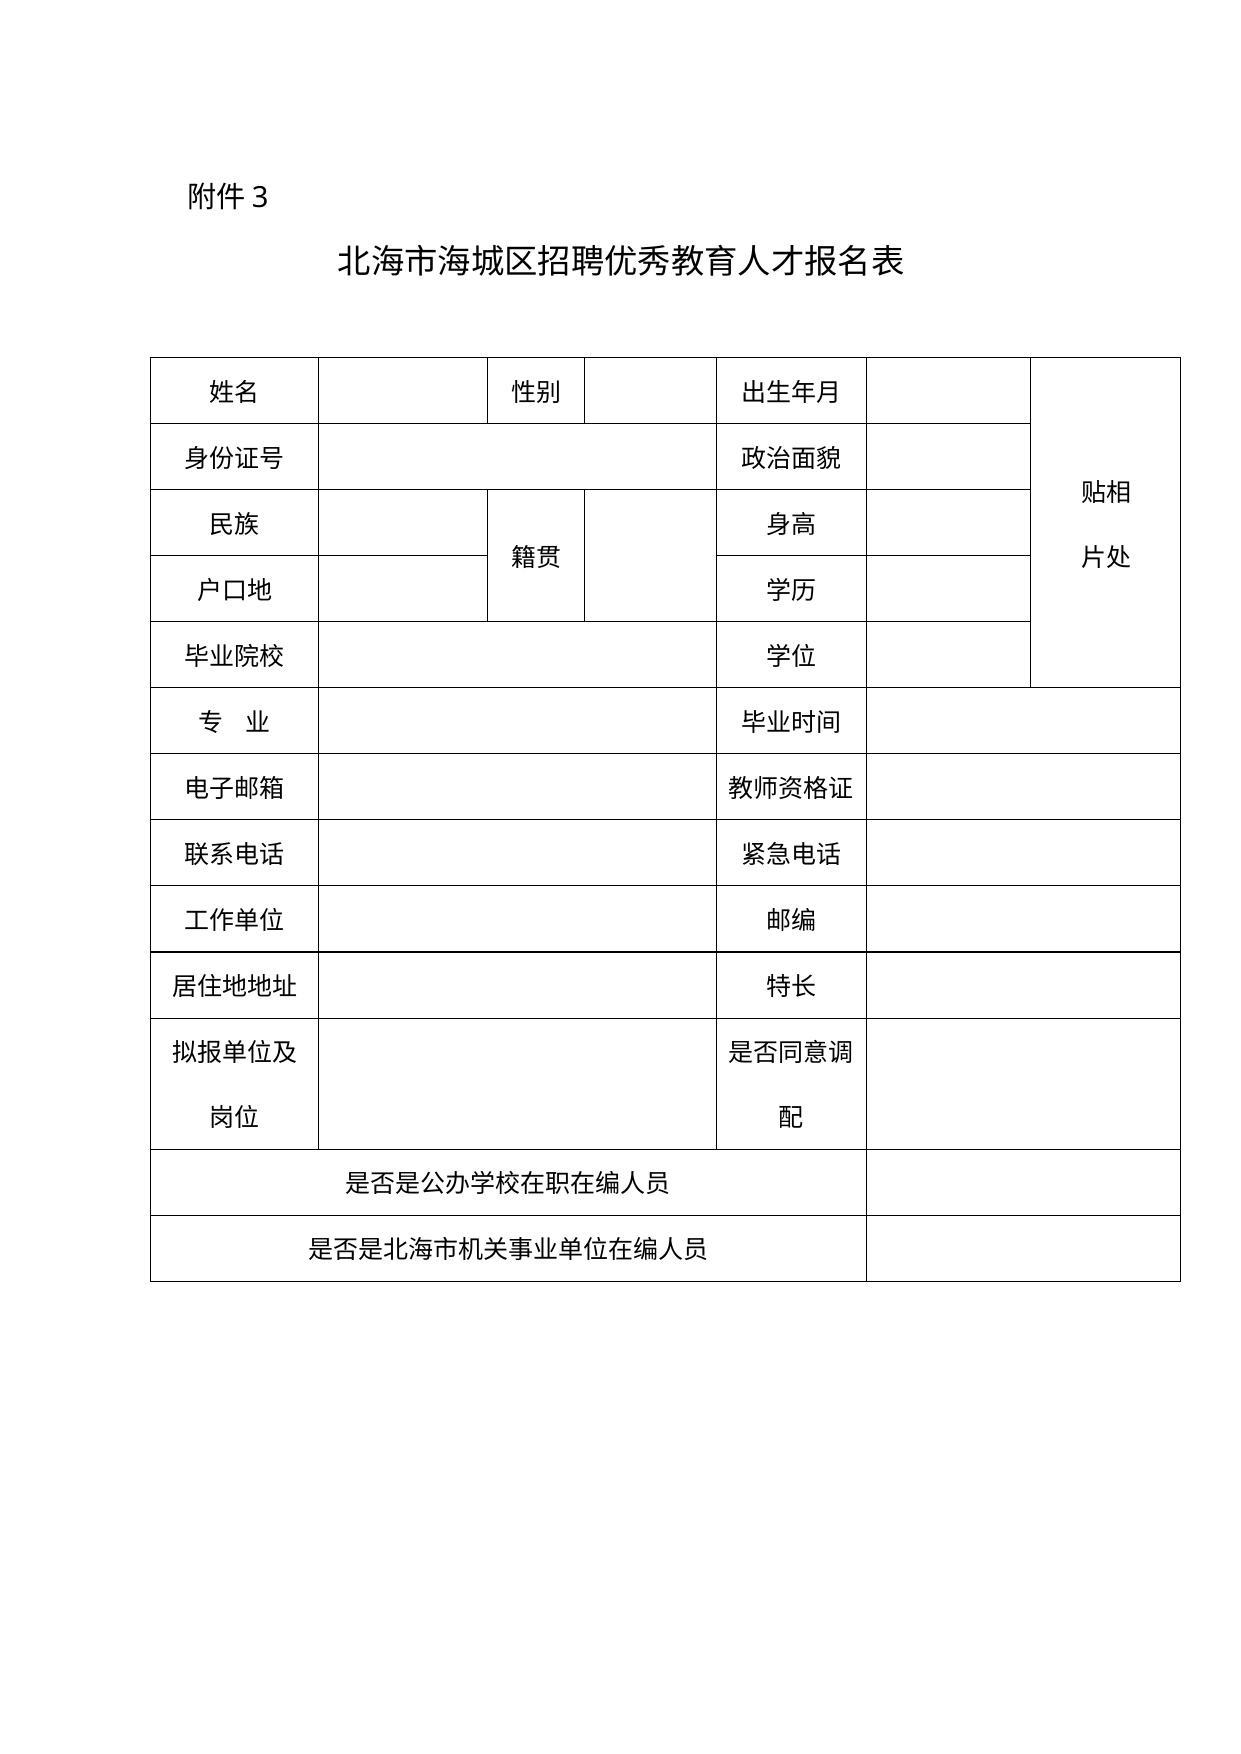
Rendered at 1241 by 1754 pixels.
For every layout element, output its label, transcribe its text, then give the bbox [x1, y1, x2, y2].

table_cell 学位 [717, 622, 866, 687]
table_cell [867, 688, 1180, 753]
table_cell [319, 556, 487, 621]
table_cell [867, 953, 1180, 1017]
table_cell [319, 886, 716, 951]
table_cell [867, 622, 1030, 687]
table_cell 政治面貌 [717, 424, 866, 489]
table_cell 学历 [717, 556, 866, 621]
text 附件3 [187, 162, 1053, 227]
table_cell [319, 622, 716, 687]
table_cell 籍贯 [488, 490, 584, 621]
table_header 贴相 片处 [1031, 358, 1180, 687]
table_cell [319, 754, 716, 819]
table_cell 紧急电话 [717, 820, 866, 885]
table_cell 居住地地址 [151, 953, 318, 1017]
table_cell 民族 [151, 490, 318, 555]
table_cell 教师资格证 [717, 754, 866, 819]
table_header 出生年月 [717, 358, 866, 423]
table_cell [867, 556, 1030, 621]
table_cell 身份证号 [151, 424, 318, 489]
table_cell [867, 424, 1030, 489]
table_cell [867, 1150, 1180, 1214]
table_cell [319, 490, 487, 555]
table_cell 电子邮箱 [151, 754, 318, 819]
table_cell [867, 1019, 1180, 1148]
table_header 性别 [488, 358, 584, 423]
table_cell [319, 1019, 716, 1148]
table_cell 工作单位 [151, 886, 318, 951]
table_header 姓名 [151, 358, 318, 423]
table_cell [319, 688, 716, 753]
table_header [867, 358, 1030, 423]
table_header [319, 358, 487, 423]
table_cell [867, 820, 1180, 885]
table_cell 特长 [717, 953, 866, 1017]
table_cell 身高 [717, 490, 866, 555]
table_cell 专 业 [151, 688, 318, 753]
table_cell [867, 490, 1030, 555]
table_cell 毕业时间 [717, 688, 866, 753]
table_cell [867, 754, 1180, 819]
table_cell 是否是公办学校在职在编人员 [151, 1150, 866, 1214]
table_cell [319, 424, 716, 489]
table_cell [319, 820, 716, 885]
table_cell 拟报单位及岗位 [151, 1019, 318, 1148]
table_cell [867, 886, 1180, 951]
table_cell [867, 1216, 1180, 1281]
table_cell [319, 953, 716, 1017]
table_cell 是否是北海市机关事业单位在编人员 [151, 1216, 866, 1281]
table_cell 毕业院校 [151, 622, 318, 687]
table_cell 是否同意调配 [717, 1019, 866, 1148]
table_cell 联系电话 [151, 820, 318, 885]
text 北海市海城区招聘优秀教育人才报名表 [187, 227, 1053, 292]
table_cell 邮编 [717, 886, 866, 951]
table_cell [585, 490, 716, 621]
table_header [585, 358, 716, 423]
table_cell 户口地 [151, 556, 318, 621]
